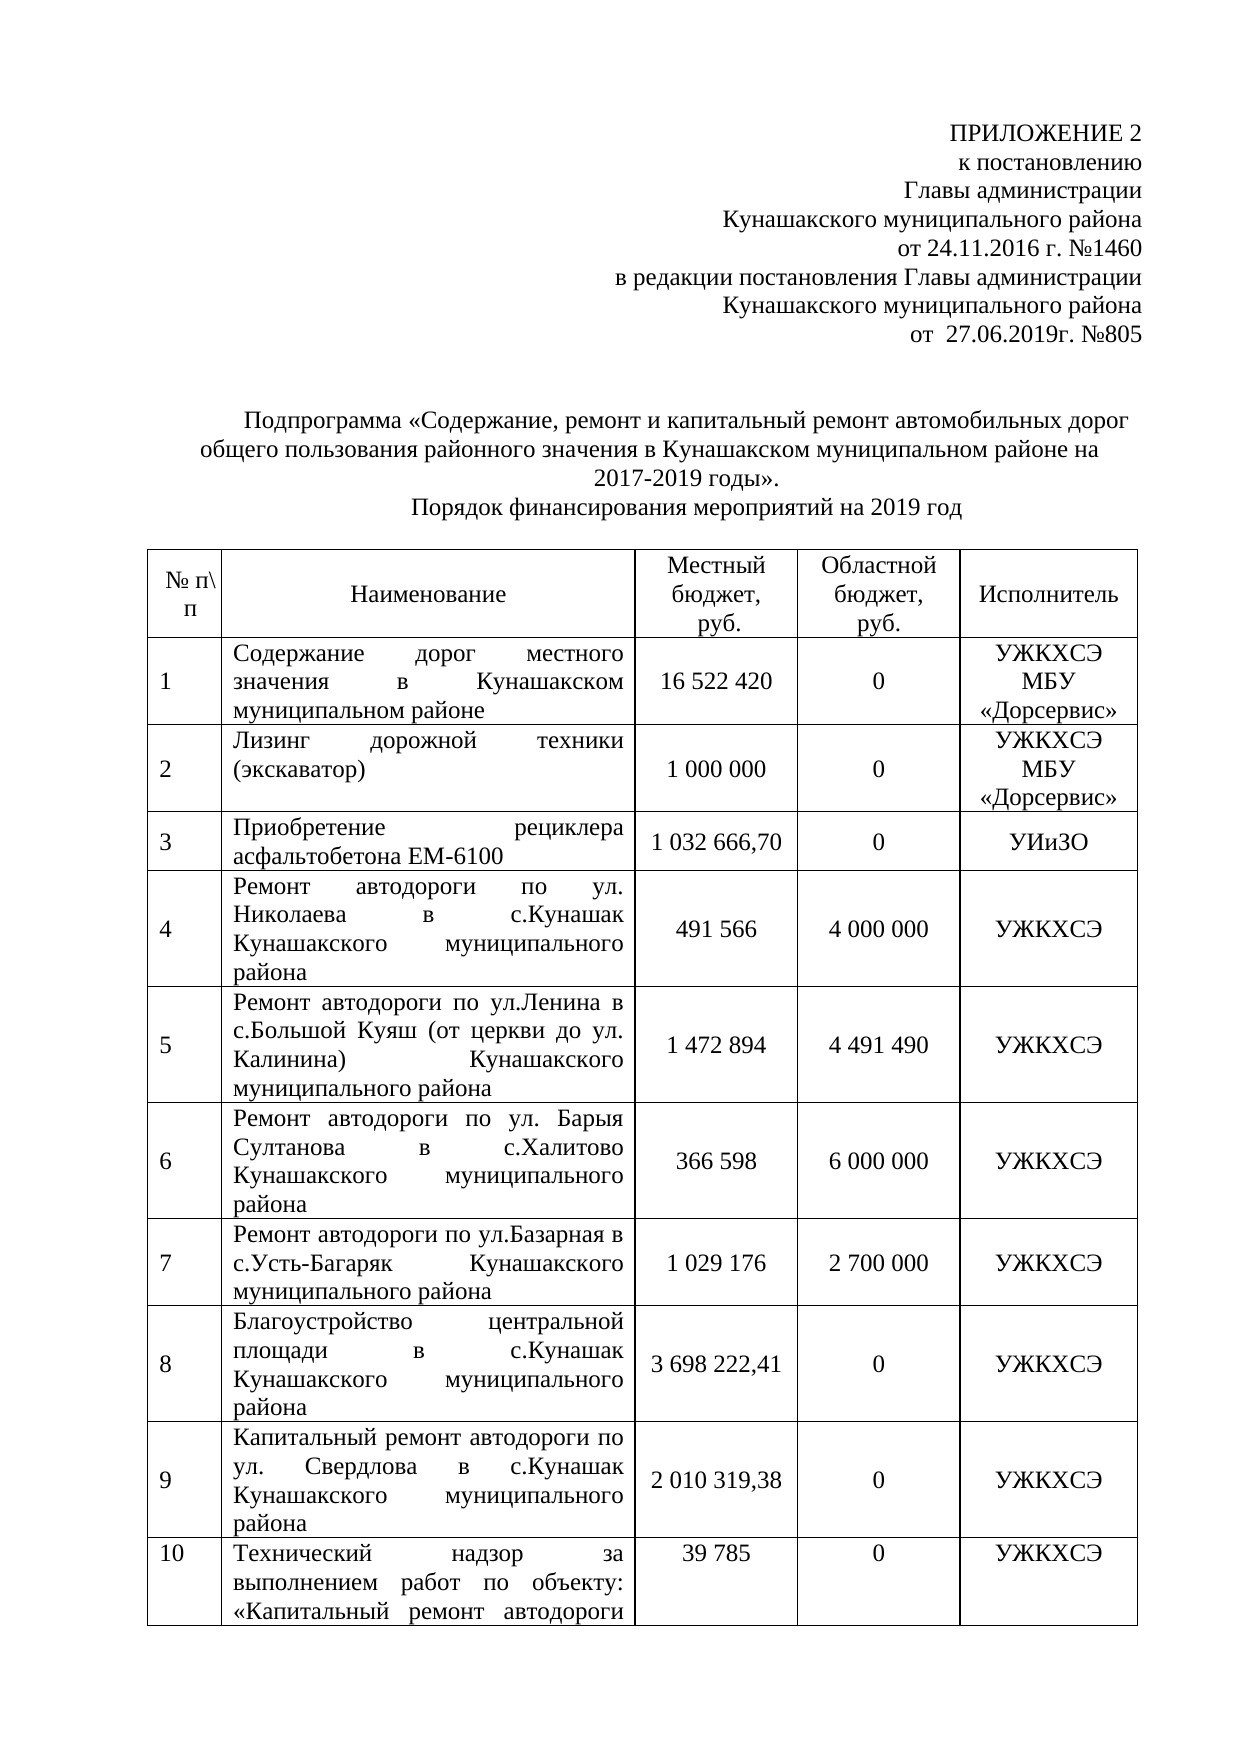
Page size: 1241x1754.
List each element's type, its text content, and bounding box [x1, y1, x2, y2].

table_cell 491 566 [636, 871, 797, 986]
table_cell Содержание дорог местного значения в Кунашакском муниципальном районе [222, 638, 634, 724]
table_header Исполнитель [961, 550, 1137, 637]
table_header Наименование [222, 550, 634, 637]
table_cell УЖКХСЭ [961, 1103, 1137, 1218]
table_cell 0 [798, 812, 959, 870]
table_cell 9 [148, 1422, 221, 1537]
table_cell 1 000 000 [636, 725, 797, 811]
table_cell 7 [148, 1219, 221, 1305]
table_cell 4 491 490 [798, 987, 959, 1102]
table_cell УЖКХСЭ МБУ «Дорсервис» [961, 725, 1137, 811]
table_cell Ремонт автодороги по ул.Ленина в с.Большой Куяш (от церкви до ул. Калинина) Кунашакского муниципального района [222, 987, 634, 1102]
table_cell 1 029 176 [636, 1219, 797, 1305]
text 2017-2019 годы». [148, 463, 1152, 492]
table_header № п\п [148, 550, 221, 637]
table_cell 2 700 000 [798, 1219, 959, 1305]
table_cell 2 010 319,38 [636, 1422, 797, 1537]
table_header Местный бюджет, руб. [636, 550, 797, 637]
table_cell 0 [798, 1422, 959, 1537]
table_cell 0 [798, 638, 959, 724]
table_cell Лизинг дорожной техники (экскаватор) [222, 725, 634, 811]
table_cell УЖКХСЭ [961, 1219, 1137, 1305]
table_cell УЖКХСЭ [961, 987, 1137, 1102]
table_cell Благоустройство центральной площади в с.Кунашак Кунашакского муниципального района [222, 1306, 634, 1421]
table_cell УИиЗО [961, 812, 1137, 870]
table_cell Капитальный ремонт автодороги по ул. Свердлова в с.Кунашак Кунашакского муниципального района [222, 1422, 634, 1537]
table_cell 8 [148, 1306, 221, 1421]
table_header Областной бюджет, руб. [798, 550, 959, 637]
table_cell 4 [148, 871, 221, 986]
table_cell 6 000 000 [798, 1103, 959, 1218]
table_cell 3 [148, 812, 221, 870]
table_cell 2 [148, 725, 221, 811]
table_cell 1 472 894 [636, 987, 797, 1102]
table_cell УЖКХСЭ [961, 1422, 1137, 1537]
table_cell 5 [148, 987, 221, 1102]
table_cell 6 [148, 1103, 221, 1218]
table_cell 0 [798, 1538, 959, 1624]
table_cell Ремонт автодороги по ул. Барыя Султанова в с.Халитово Кунашакского муниципального района [222, 1103, 634, 1218]
table_cell 3 698 222,41 [636, 1306, 797, 1421]
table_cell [222, 1538, 634, 1624]
table_cell 4 000 000 [798, 871, 959, 986]
table_cell 10 [148, 1538, 221, 1624]
table_cell 0 [798, 1306, 959, 1421]
table_cell УЖКХСЭ [961, 1538, 1137, 1624]
table_cell Приобретение рециклера асфальтобетона ЕМ-6100 [222, 812, 634, 870]
text Подпрограмма «Содержание, ремонт и капитальный ремонт автомобильных дорог общего пользования районного значения в Кунашакском муниципальном районе на [148, 406, 1152, 463]
table_cell Ремонт автодороги по ул.Базарная в с.Усть-Багаряк Кунашакского муниципального района [222, 1219, 634, 1305]
table_cell 1 [148, 638, 221, 724]
table_cell 1 032 666,70 [636, 812, 797, 870]
table_cell УЖКХСЭ [961, 871, 1137, 986]
table_cell 0 [798, 725, 959, 811]
table_cell Ремонт автодороги по ул. Николаева в с.Кунашак Кунашакского муниципального района [222, 871, 634, 986]
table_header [136, 118, 1153, 348]
text Порядок финансирования мероприятий на 2019 год [148, 492, 1152, 521]
table_cell УЖКХСЭ МБУ «Дорсервис» [961, 638, 1137, 724]
table_cell УЖКХСЭ [961, 1306, 1137, 1421]
table_cell 16 522 420 [636, 638, 797, 724]
table_cell 39 785 [636, 1538, 797, 1624]
table_cell 366 598 [636, 1103, 797, 1218]
